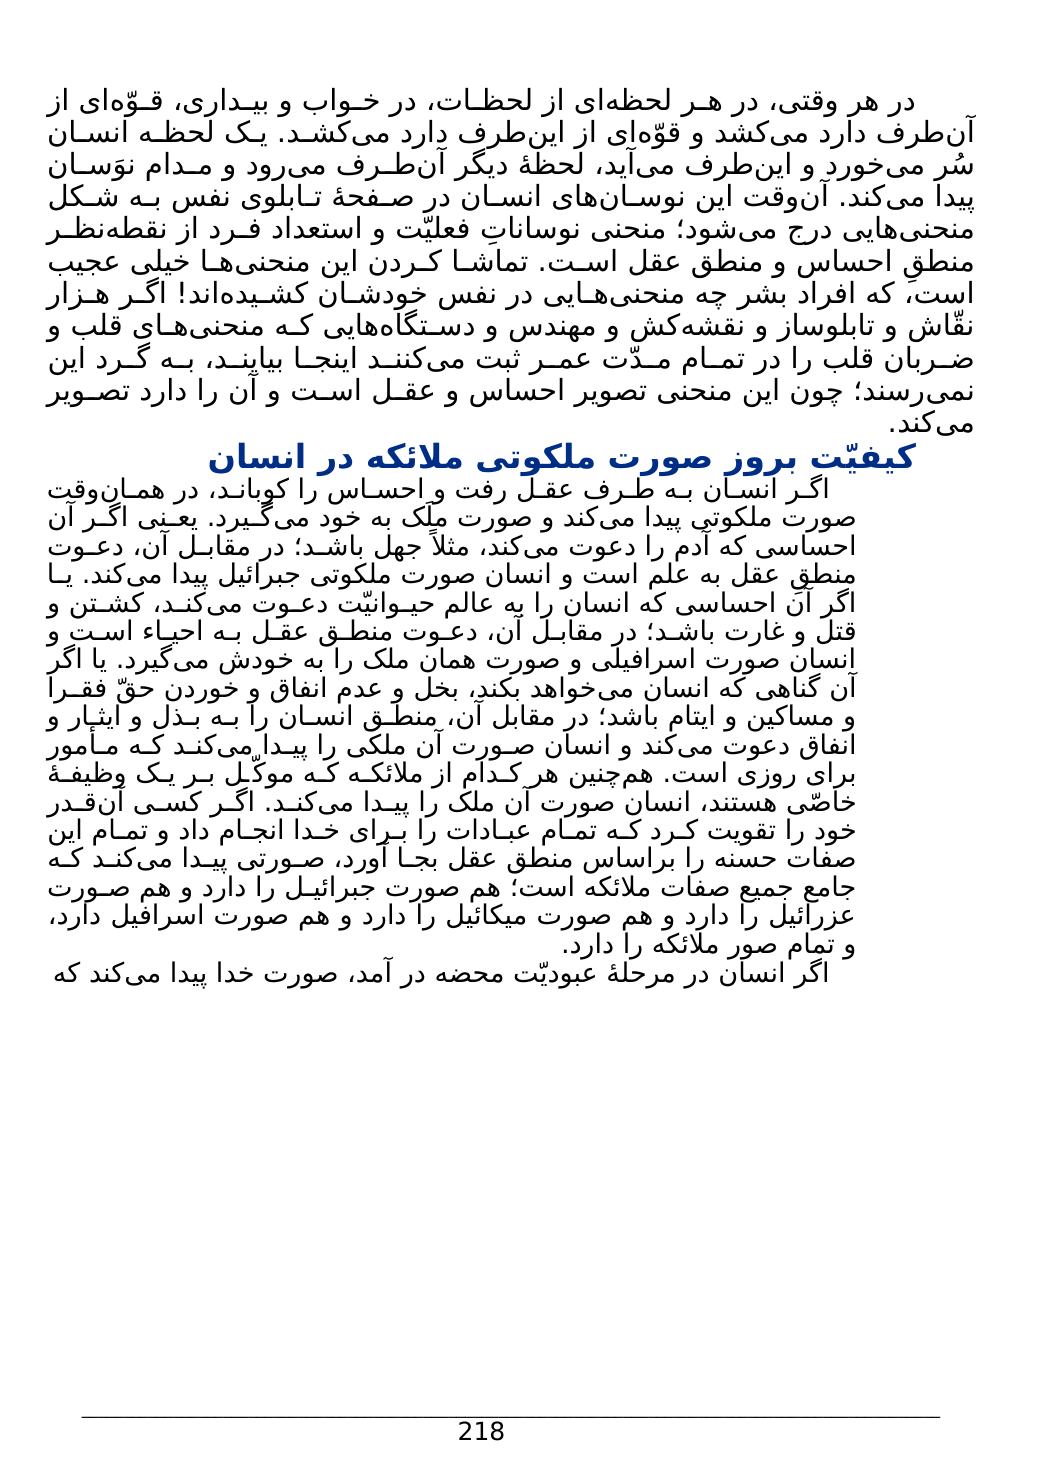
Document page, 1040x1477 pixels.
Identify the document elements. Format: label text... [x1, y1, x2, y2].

text اگر انسان در مرحلۀ عبودیّت محضه در آمد، صورت خدا پیدا می‌کند که [47, 960, 857, 988]
text اگر انسان به طرف عقل رفت و احساس را کوباند، در همان‌وقت صورت ملکوتی پیدا می‌کند و صورت ملَک به خود می‌گیرد. یعنی اگر آن احساسی که آدم را دعوت می‌کند، مثلاً جهل باشد؛ در مقابل آن، دعوت منطقِ عقل به علم است و انسان صورت ملکوتی جبرائیل پیدا می‌کند. یا اگر آن احساسی که انسان را به عالم حیوانیّت دعوت می‌کند، کشتن و قتل و غارت باشد؛ در مقابل آن، دعوت منطق عقل به احیاء است و انسان صورت اسرافیلی و صورت همان ملک را به خودش می‌گیرد. یا اگر آن گناهی که انسان می‌خواهد بکند، بخل و عدم انفاق و خوردن حقّ فقرا و مساکین و ایتام باشد؛ در مقابل آن، منطق انسان را به بذل و ایثار و انفاق دعوت می‌کند و انسان صورت آن ملکی را پیدا می‌کند که مأمور برای روزی است. هم‌چنین هر کدام از ملائکه که موکّل بر یک وظیفۀ خاصّی هستند، انسان صورت آن ملک را پیدا می‌کند. اگر کسی آن‌قدر خود را تقویت کرد که تمام عبادات را برای خدا انجام داد و تمام این صفات حسنه را براساس منطق عقل بجا آورد، صورتی پیدا می‌کند که جامع جمیع صفات ملائکه است؛ هم صورت جبرائیل را دارد و هم صورت عزرائیل را دارد و هم صورت میکائیل را دارد و هم صورت اسرافیل دارد، و تمام صور ملائکه را دارد. [47, 476, 857, 960]
subtitle کیفیّت بروز صورت ملکوتی ملائکه در انسان [106, 439, 916, 476]
text در هر وقتی، در هر لحظه‌ای از لحظات، در خواب و بیداری، قوّه‌ای از آن‌طرف دارد می‌کشد و قوّه‌ای از این‌طرف دارد می‌کشد. یک لحظه انسان سُر می‌خورد و این‌طرف می‌آید، لحظۀ دیگر آن‌طرف می‌رود و مدام نوَسان پیدا می‌کند. آن‌وقت این نوسان‌های انسان در صفحۀ تابلوی نفس به شکل منحنی‌هایی درج می‌شود؛ منحنی نوساناتِ فعلیّت و استعداد فرد از نقطه‌نظر منطقِ احساس و منطق عقل است. تماشا کردن این منحنی‌ها خیلی عجیب است، که افراد بشر چه منحنی‌هایی در نفس خودشان کشیده‌اند! اگر هزار نقّاش و تابلوساز و نقشه‌کش و مهندس و دستگاه‌هایی که منحنی‌های قلب و ضربان قلب را در تمام مدّت عمر ثبت می‌کنند اینجا بیایند، به گرد این نمی‌رسند؛ چون این منحنی تصویر احساس و عقل است و آن را دارد تصویر می‌کند. [47, 84, 975, 439]
